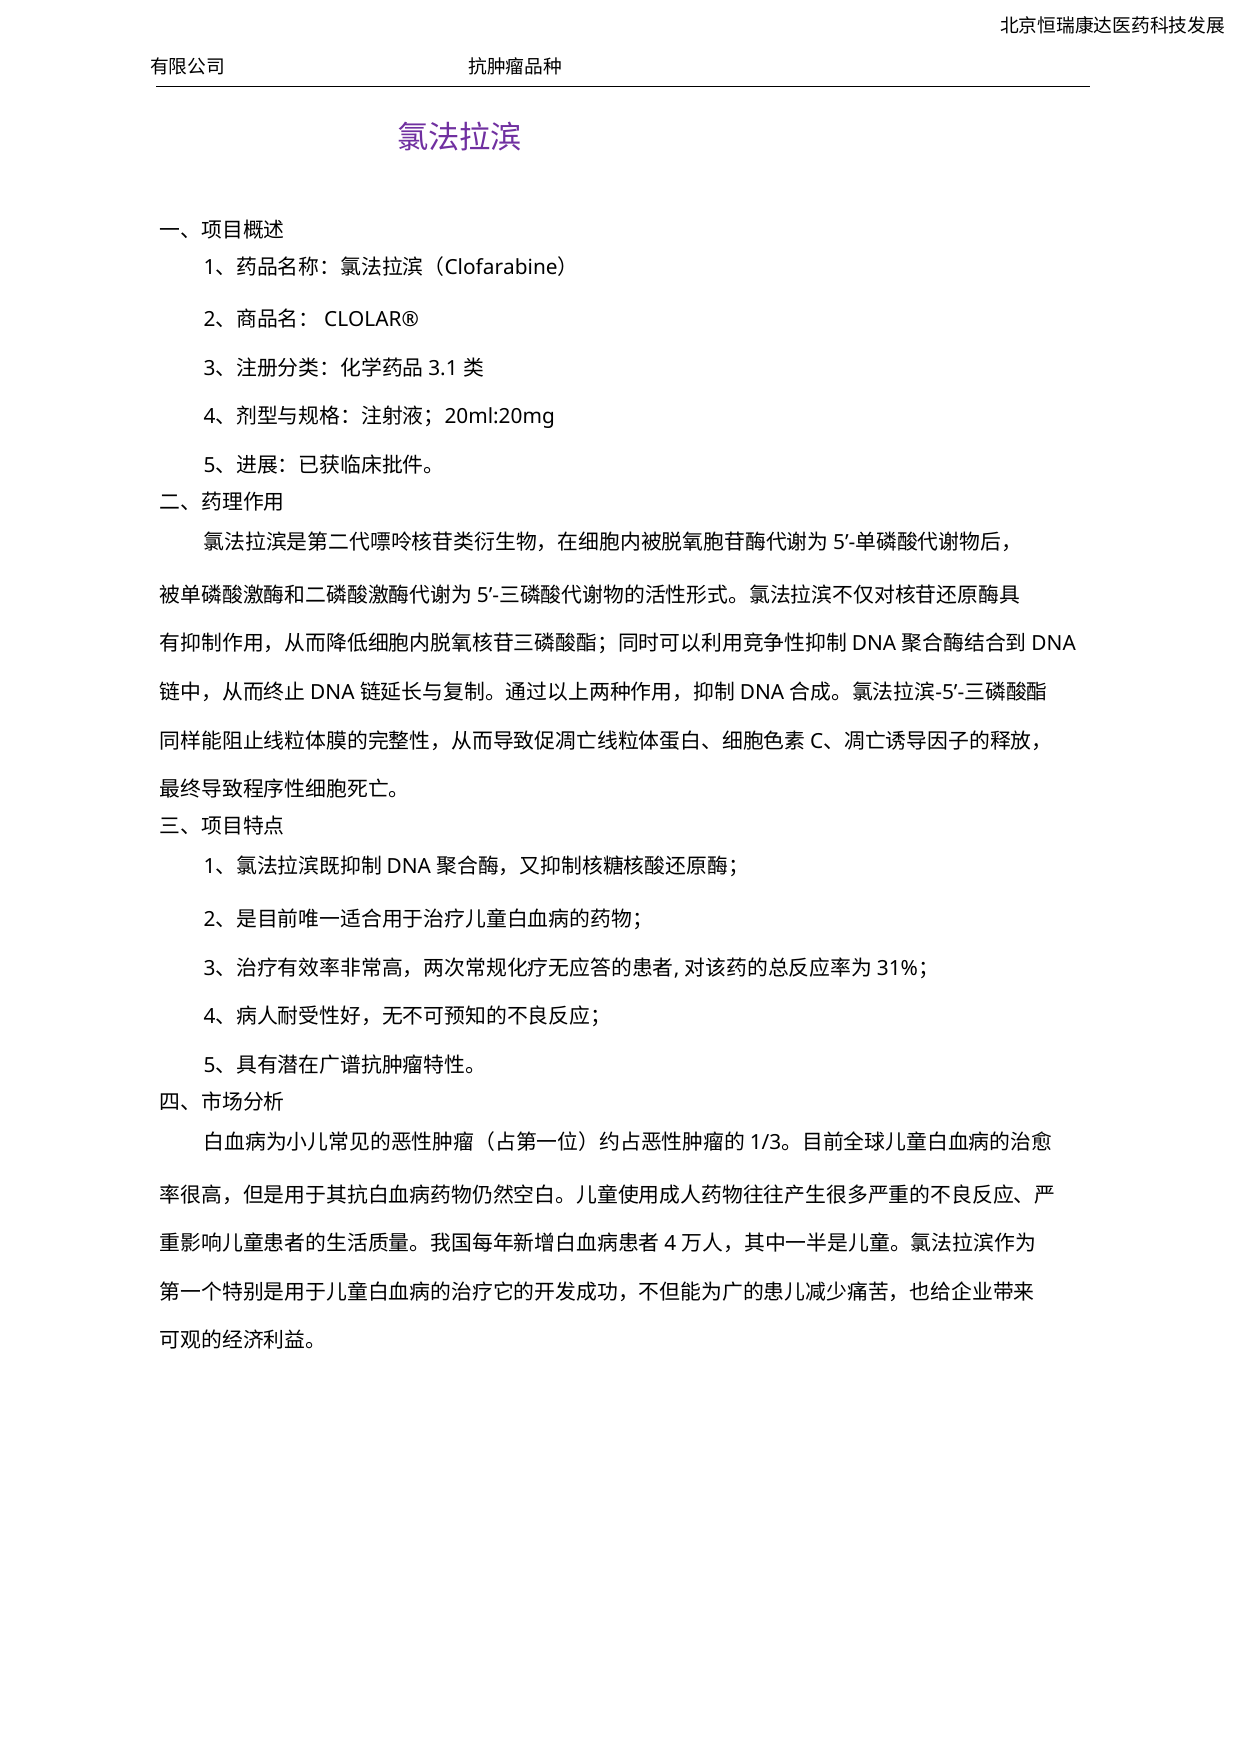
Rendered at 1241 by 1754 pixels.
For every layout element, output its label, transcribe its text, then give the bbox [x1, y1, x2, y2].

text 北京恒瑞康达医药科技发展有限公司 抗肿瘤品种 [0, 0, 1240, 82]
text 同样能阻止线粒体膜的完整性，从而导致促凋亡线粒体蛋白、细胞色素 C、凋亡诱导因子的释放， [159, 731, 1240, 752]
text 可观的经济利益。 [159, 1331, 1240, 1352]
text 四、市场分析 [159, 1077, 1240, 1117]
text 二、药理作用 [159, 477, 1240, 517]
text 有抑制作用，从而降低细胞内脱氧核苷三磷酸酯；同时可以利用竞争性抑制 DNA 聚合酶结合到 DNA [159, 633, 1240, 655]
text 率很高，但是用于其抗白血病药物仍然空白。儿童使用成人药物往往产生很多严重的不良反应、严 [159, 1184, 1240, 1206]
text 三、项目特点 [159, 801, 1240, 842]
text 一、项目概述 [159, 220, 1240, 242]
text 2、是目前唯一适合用于治疗儿童白血病的药物； [203, 909, 1240, 931]
text 白血病为小儿常见的恶性肿瘤（占第一位）约占恶性肿瘤的 1/3。目前全球儿童白血病的治愈 [203, 1117, 1240, 1158]
text 第一个特别是用于儿童白血病的治疗它的开发成功，不但能为广的患儿减少痛苦，也给企业带来 [159, 1282, 1240, 1304]
text 4、病人耐受性好，无不可预知的不良反应； [203, 1006, 1240, 1028]
text 氯法拉滨是第二代嘌呤核苷类衍生物，在细胞内被脱氧胞苷酶代谢为 5’-单磷酸代谢物后， [203, 517, 1240, 558]
text 2、商品名： CLOLAR® [203, 309, 1240, 331]
text 链中，从而终止 DNA 链延长与复制。通过以上两种作用，抑制 DNA 合成。氯法拉滨-5’-三磷酸酯 [159, 682, 1240, 704]
text 3、注册分类：化学药品 3.1 类 [203, 358, 1240, 379]
text 重影响儿童患者的生活质量。我国每年新增白血病患者 4 万人，其中一半是儿童。氯法拉滨作为 [159, 1233, 1240, 1255]
text 5、进展：已获临床批件。 [203, 455, 1240, 477]
text 1、氯法拉滨既抑制 DNA 聚合酶，又抑制核糖核酸还原酶； [203, 842, 1240, 882]
text 最终导致程序性细胞死亡。 [159, 779, 1240, 801]
text 3、治疗有效率非常高，两次常规化疗无应答的患者, 对该药的总反应率为 31%； [203, 958, 1240, 979]
text 被单磷酸激酶和二磷酸激酶代谢为 5’-三磷酸代谢物的活性形式。氯法拉滨不仅对核苷还原酶具 [159, 585, 1240, 606]
text 氯法拉滨 [0, 123, 1240, 154]
text 5、具有潜在广谱抗肿瘤特性。 [203, 1055, 1240, 1077]
text 4、剂型与规格：注射液；20ml:20mg [203, 406, 1240, 428]
text 1、药品名称：氯法拉滨（Clofarabine） [203, 242, 1240, 282]
